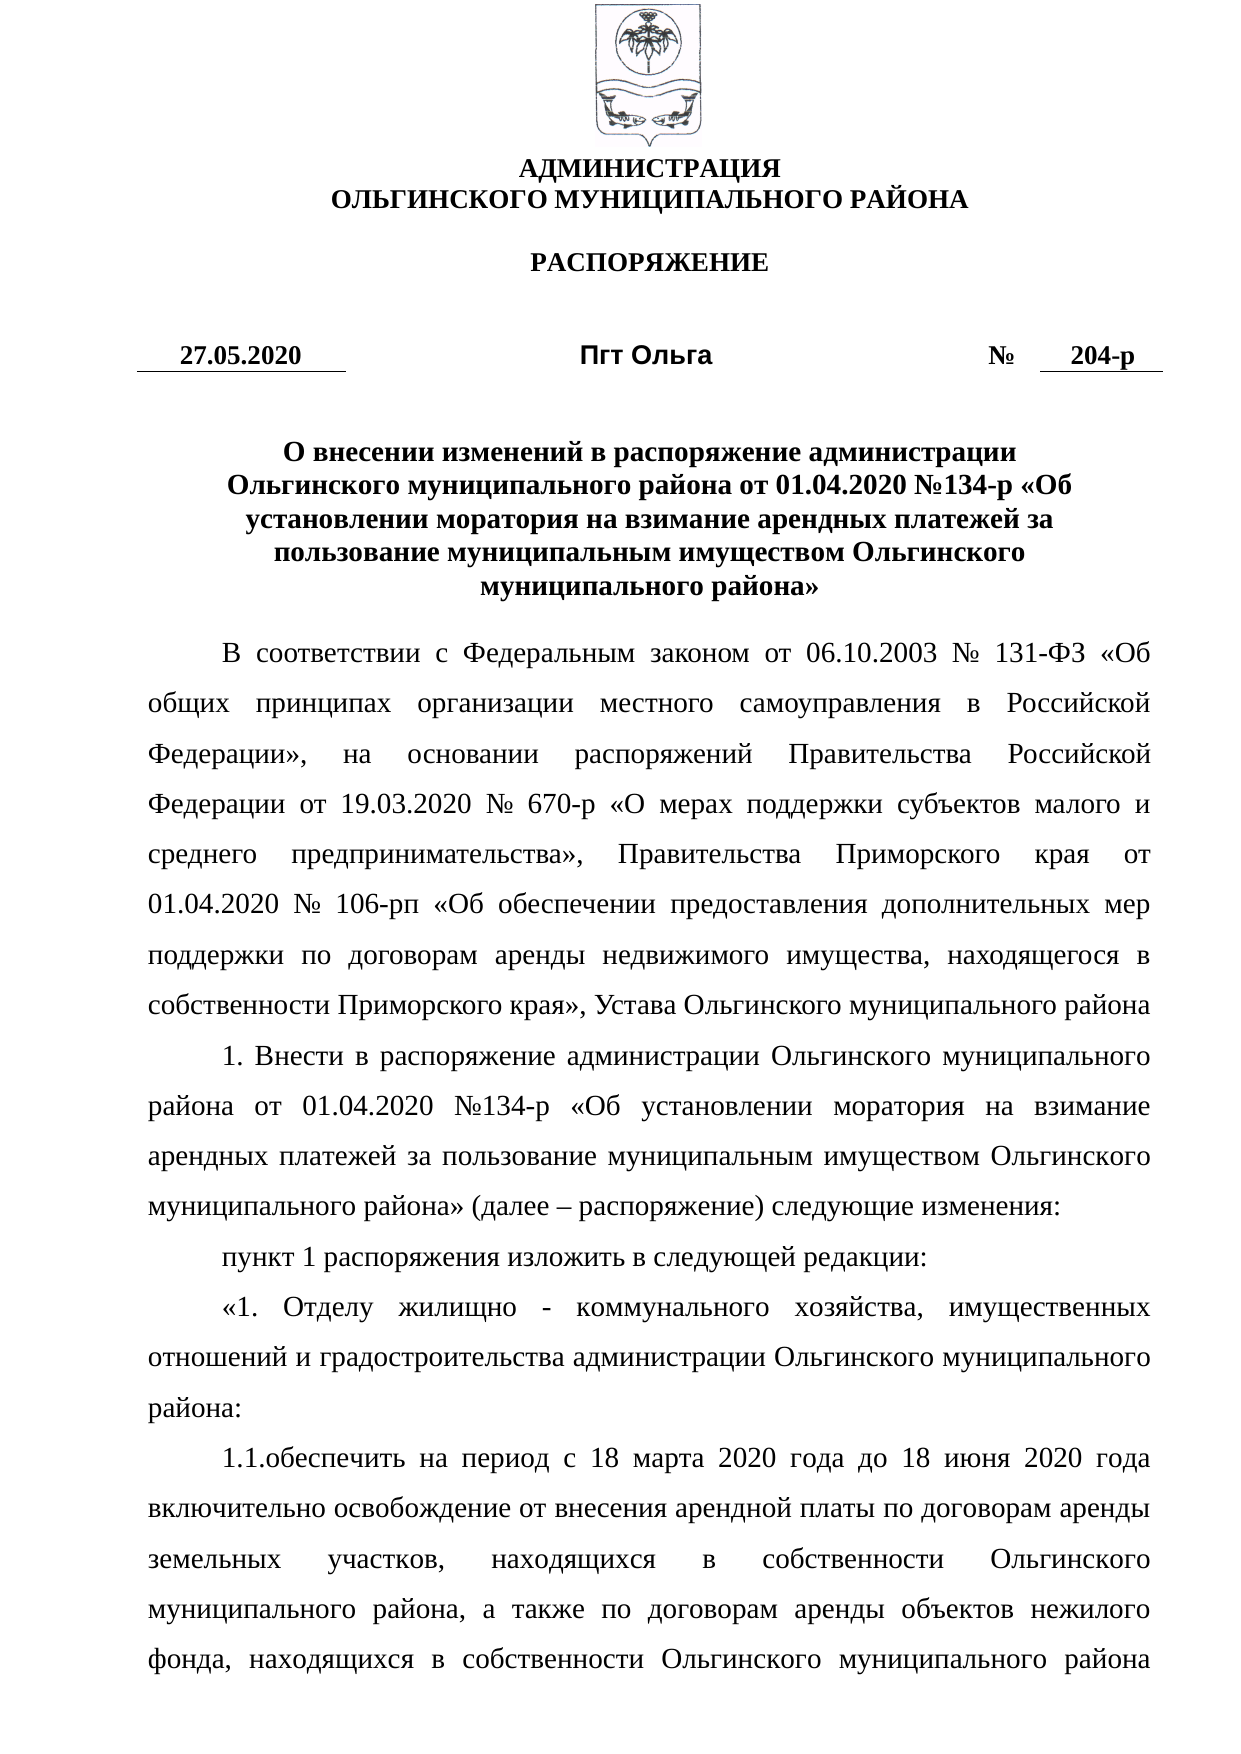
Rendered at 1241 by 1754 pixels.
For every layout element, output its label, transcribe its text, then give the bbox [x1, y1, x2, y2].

picture [595, 4, 702, 147]
text РАСПОРЯЖЕНИЕ [148, 246, 1152, 277]
text пользование муниципальным имуществом Ольгинского [148, 534, 1152, 568]
text ОЛЬГИНСКОГО МУНИЦИПАЛЬНОГО РАЙОНА [148, 183, 1152, 215]
text О внесении изменений в распоряжение администрации [148, 434, 1152, 467]
text Ольгинского муниципального района от 01.04.2020 №134-р «Об установлении моратория на взимание арендных платежей за [148, 467, 1152, 534]
text 1. Внести в распоряжение администрации Ольгинского муниципального района от 01.04.2020 №134-р «Об установлении моратория на взимание арендных платежей за пользование муниципальным имуществом Ольгинского муниципального района» (далее – распоряжение) следующие изменения: [148, 1038, 1152, 1222]
table_header 204-р [1040, 339, 1162, 371]
text «1. Отделу жилищно - коммунального хозяйства, имущественных отношений и градостроительства администрации Ольгинского муниципального района: [148, 1289, 1152, 1423]
text муниципального района» [148, 568, 1152, 602]
table_header Пгт Ольга [346, 339, 977, 371]
subtitle В соответствии с Федеральным законом от 06.10.2003 № 131-ФЗ «Об общих принципах организации местного самоуправления в Российской Федерации», на основании распоряжений Правительства Российской Федерации от 19.03.2020 № 670-р «О мерах поддержки субъектов малого и среднего предпринимательства», Правительства Приморского края от 01.04.2020 № 106-рп «Об обеспечении предоставления дополнительных мер поддержки по договорам аренды недвижимого имущества, находящегося в собственности Приморского края», Устава Ольгинского муниципального района [148, 635, 1152, 1021]
text пункт 1 распоряжения изложить в следующей редакции: [148, 1239, 1152, 1272]
text АДМИНИСТРАЦИЯ [148, 98, 1152, 183]
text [148, 1440, 1152, 1675]
table_header № [977, 339, 1040, 371]
table_header 27.05.2020 [137, 339, 346, 371]
